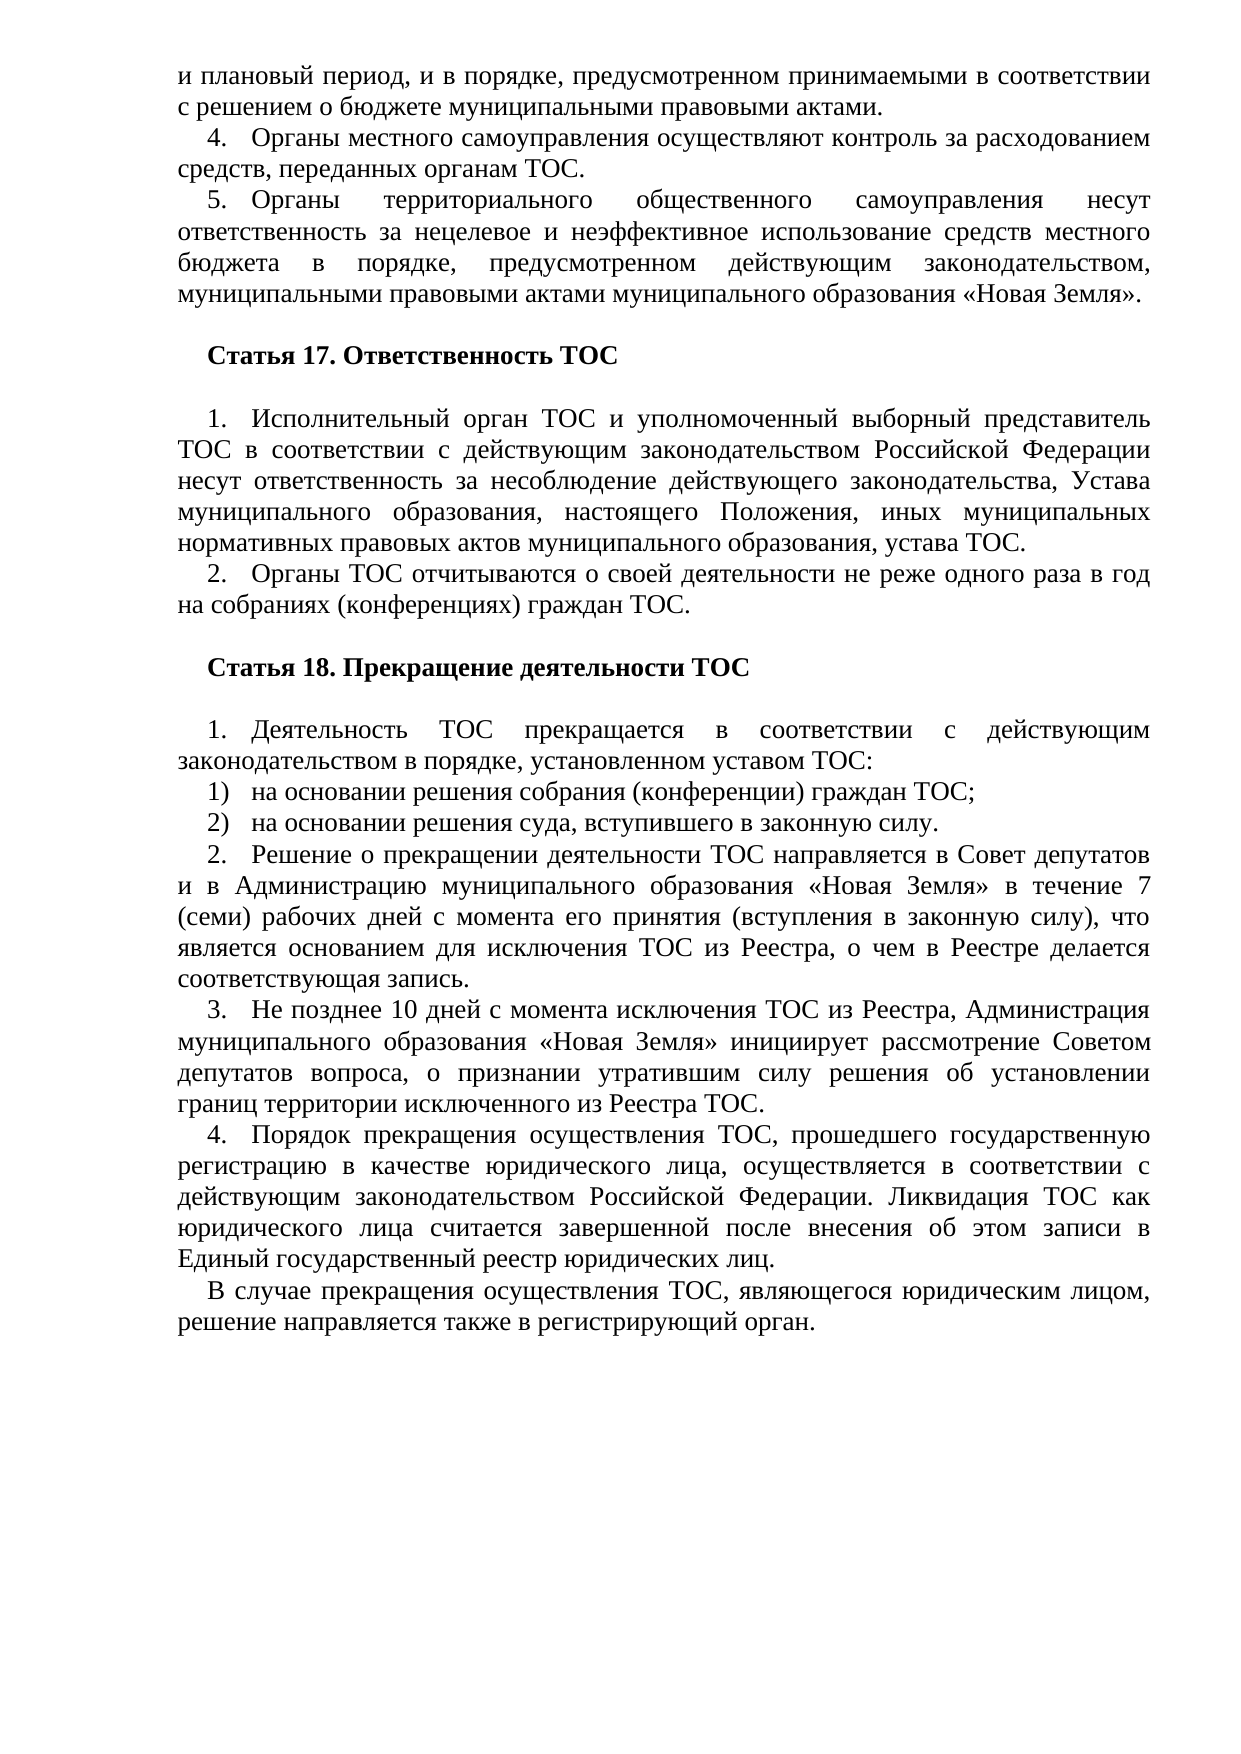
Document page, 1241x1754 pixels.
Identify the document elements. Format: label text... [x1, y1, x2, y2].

list Порядок прекращения осуществления ТОС, прошедшего государственную регистрацию в качестве юридического лица, осуществляется в соответствии с действующим законодательством Российской Федерации. Ликвидация ТОС как юридического лица считается завершенной после внесения об этом записи в Единый государственный реестр юридических лиц. [177, 1118, 1152, 1274]
text В случае прекращения осуществления ТОС, являющегося юридическим лицом, решение направляется также в регистрирующий орган. [177, 1274, 1152, 1336]
list на основании решения суда, вступившего в законную силу. [177, 807, 1152, 838]
text Статья 18. Прекращение деятельности ТОС [177, 651, 1152, 682]
list Не позднее 10 дней с момента исключения ТОС из Реестра, Администрация муниципального образования «Новая Земля» инициирует рассмотрение Советом депутатов вопроса, о признании утратившим силу решения об установлении границ территории исключенного из Реестра ТОС. [177, 993, 1152, 1118]
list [177, 59, 1152, 121]
text Статья 17. Ответственность ТОС [177, 339, 1152, 371]
list Органы местного самоуправления осуществляют контроль за расходованием средств, переданных органам ТОС. [177, 121, 1152, 184]
list на основании решения собрания (конференции) граждан ТОС; [177, 775, 1152, 807]
list Деятельность ТОС прекращается в соответствии с действующим законодательством в порядке, установленном уставом ТОС: [177, 713, 1152, 775]
list Органы территориального общественного самоуправления несут ответственность за нецелевое и неэффективное использование средств местного бюджета в порядке, предусмотренном действующим законодательством, муниципальными правовыми актами муниципального образования «Новая Земля». [177, 184, 1152, 308]
list Исполнительный орган ТОС и уполномоченный выборный представитель ТОС в соответствии с действующим законодательством Российской Федерации несут ответственность за несоблюдение действующего законодательства, Устава муниципального образования, настоящего Положения, иных муниципальных нормативных правовых актов муниципального образования, устава ТОС. [177, 402, 1152, 557]
list Решение о прекращении деятельности ТОС направляется в Совет депутатов и в Администрацию муниципального образования «Новая Земля» в течение 7 (семи) рабочих дней с момента его принятия (вступления в законную силу), что является основанием для исключения ТОС из Реестра, о чем в Реестре делается соответствующая запись. [177, 838, 1152, 993]
list Органы ТОС отчитываются о своей деятельности не реже одного раза в год на собраниях (конференциях) граждан ТОС. [177, 557, 1152, 620]
